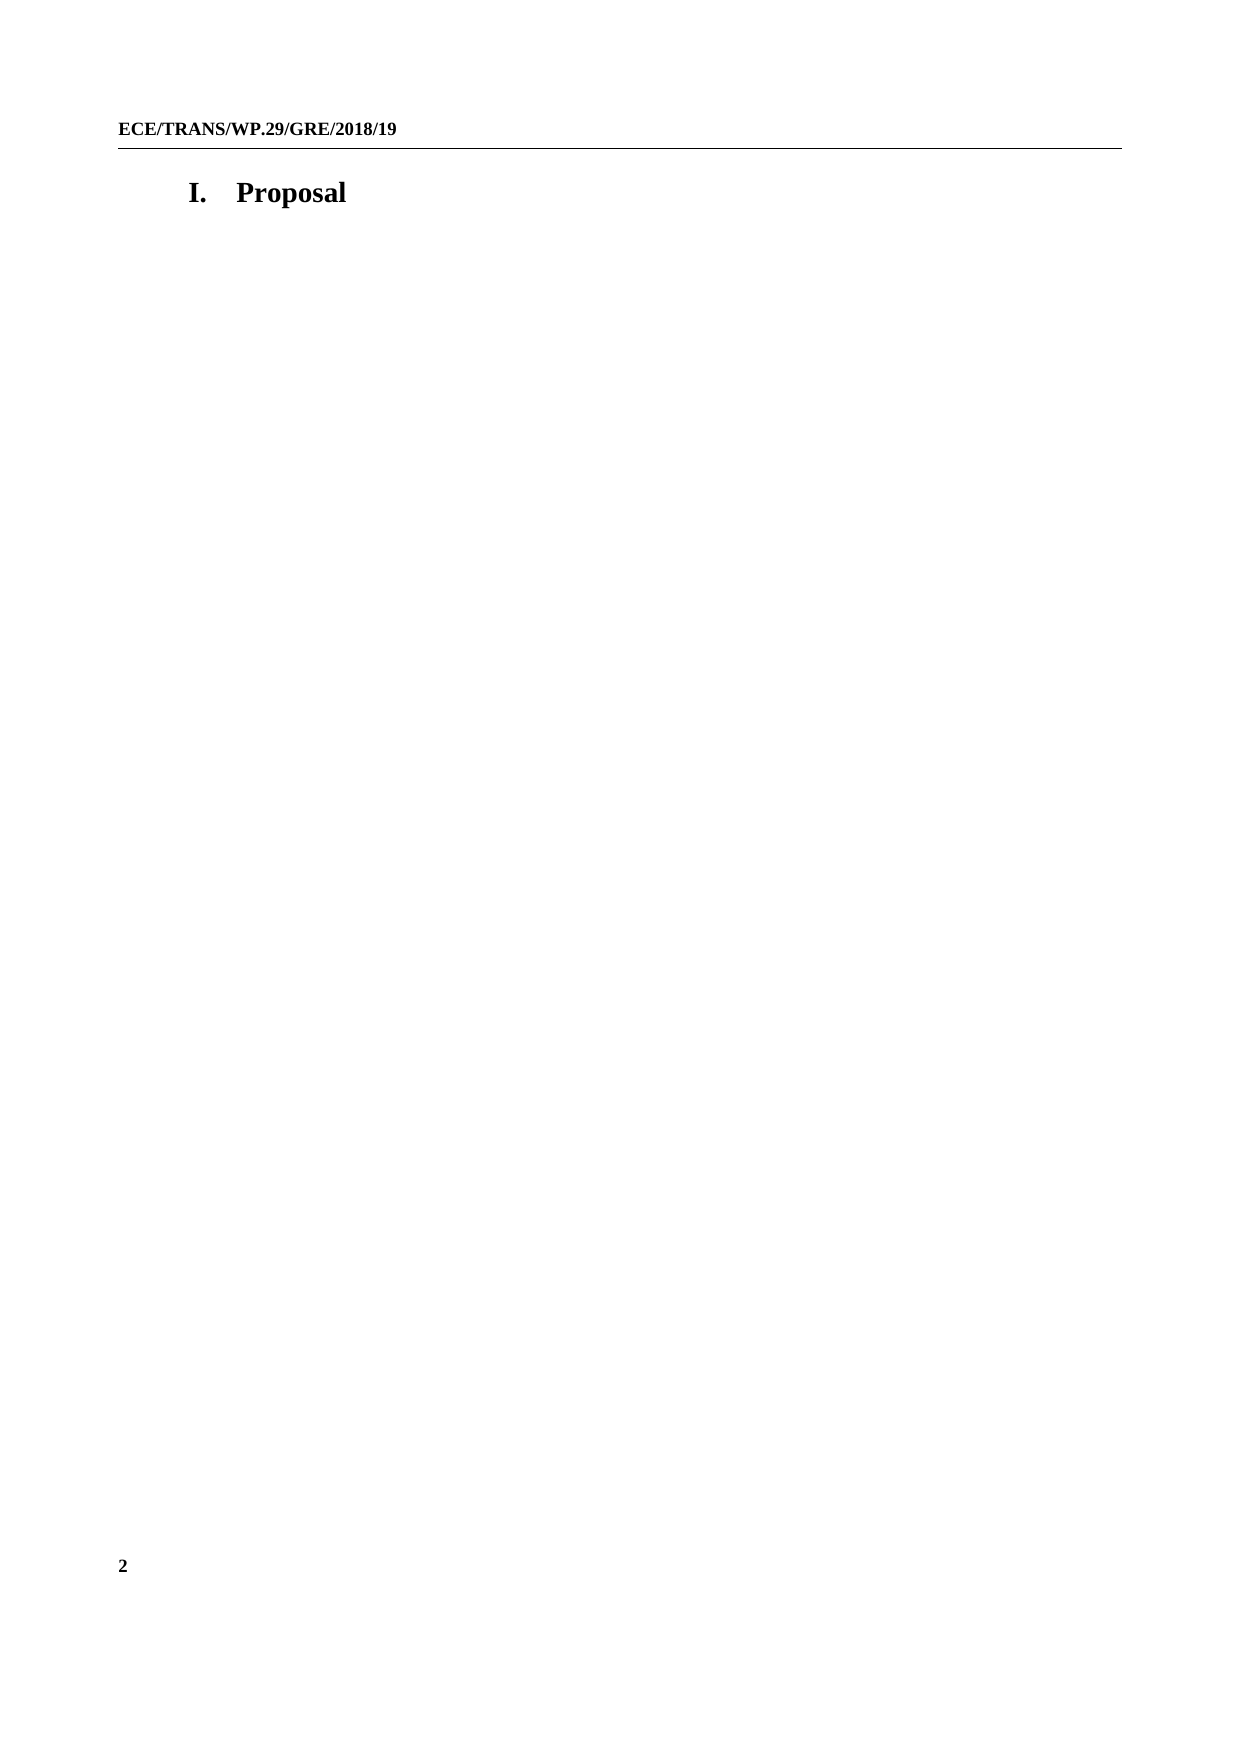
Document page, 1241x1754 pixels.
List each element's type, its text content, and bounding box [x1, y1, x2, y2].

text I. Proposal [118, 177, 1004, 208]
